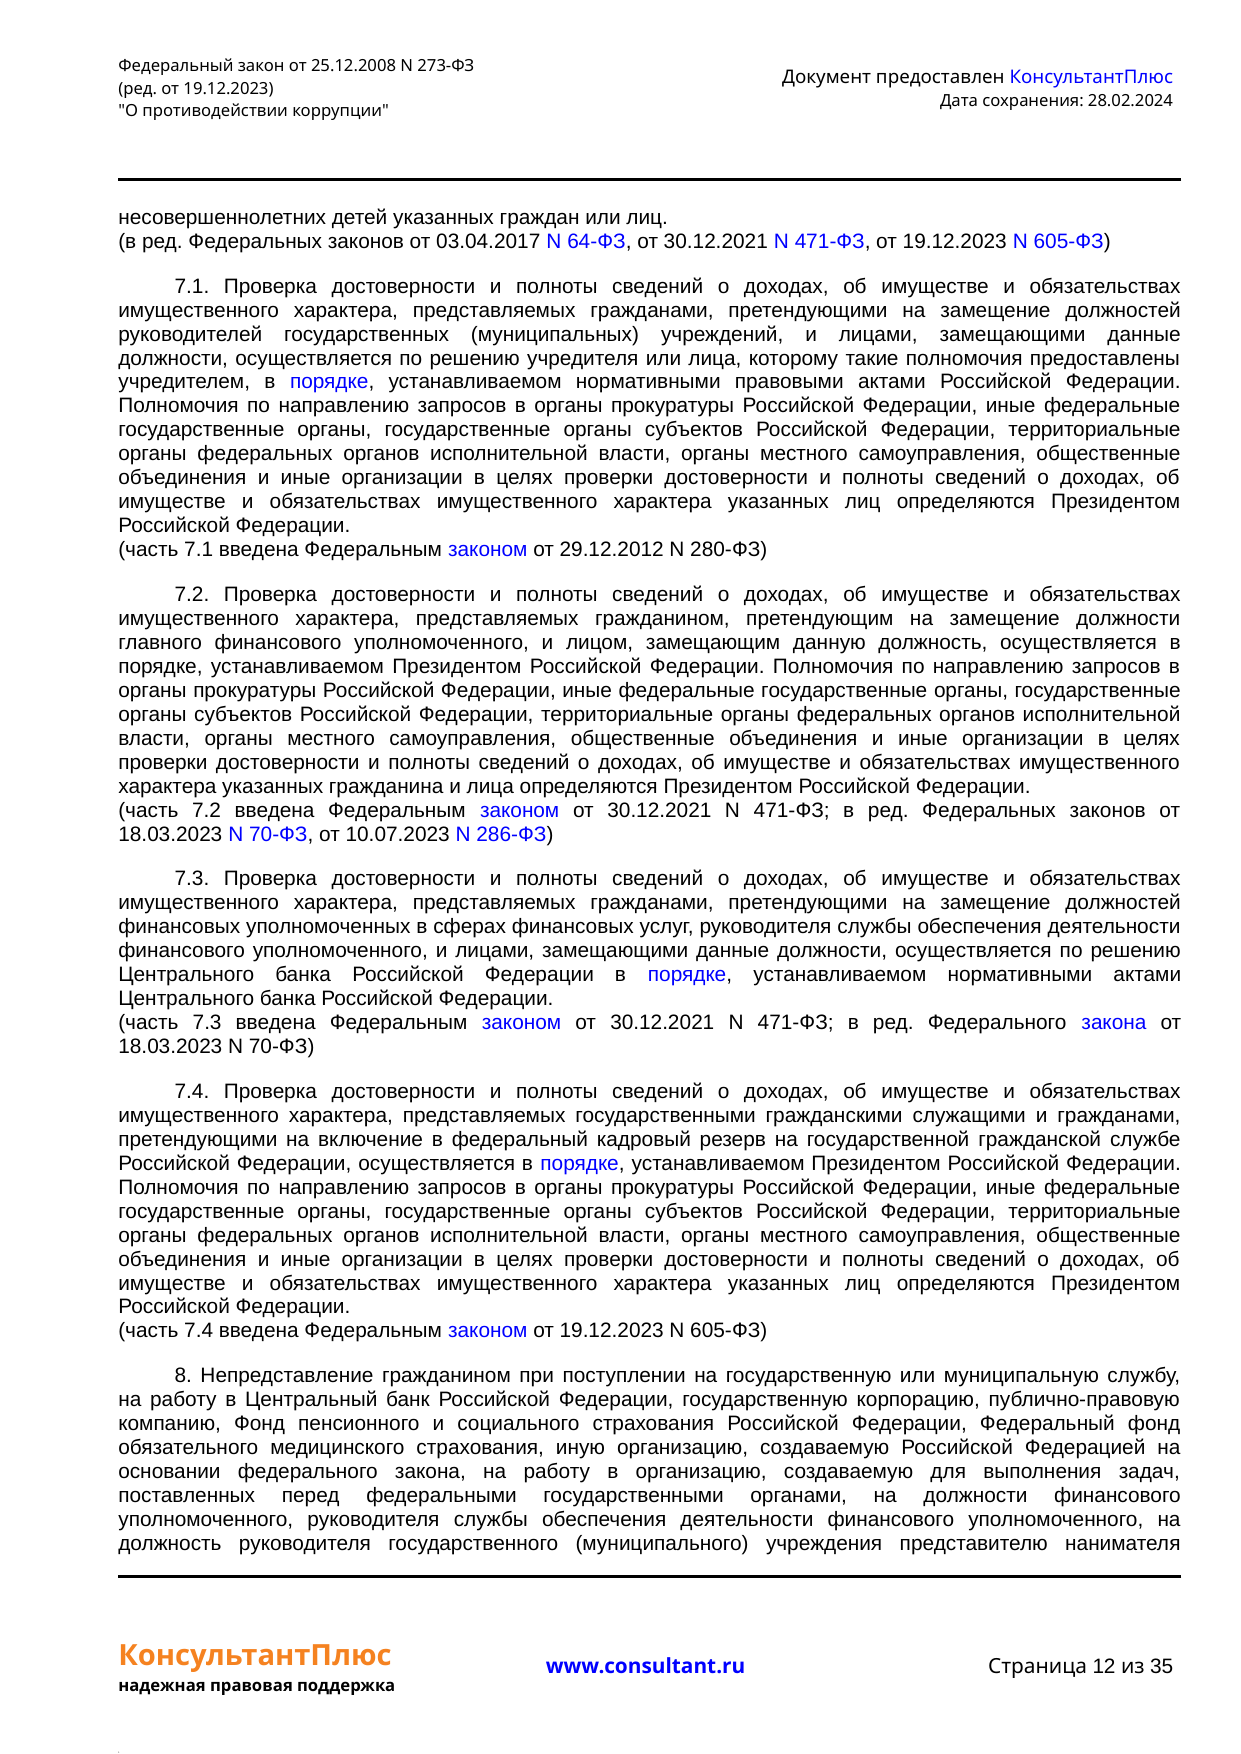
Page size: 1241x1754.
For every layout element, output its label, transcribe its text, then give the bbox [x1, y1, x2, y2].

text (в ред. Федеральных законов от 03.04.2017 N 64-ФЗ, от 30.12.2021 N 471-ФЗ, от 19.12.2023 N 605-ФЗ) [118, 229, 1181, 253]
text 7.1. Проверка достоверности и полноты сведений о доходах, об имуществе и обязательствах имущественного характера, представляемых гражданами, претендующими на замещение должностей руководителей государственных (муниципальных) учреждений, и лицами, замещающими данные должности, осуществляется по решению учредителя или лица, которому такие полномочия предоставлены учредителем, в порядке, устанавливаемом нормативными правовыми актами Российской Федерации. Полномочия по направлению запросов в органы прокуратуры Российской Федерации, иные федеральные государственные органы, государственные органы субъектов Российской Федерации, территориальные органы федеральных органов исполнительной власти, органы местного самоуправления, общественные объединения и иные организации в целях проверки достоверности и полноты сведений о доходах, об имуществе и обязательствах имущественного характера указанных лиц определяются Президентом Российской Федерации. [118, 273, 1181, 537]
text (часть 7.3 введена Федеральным законом от 30.12.2021 N 471-ФЗ; в ред. Федерального закона от 18.03.2023 N 70-ФЗ) [118, 1010, 1181, 1058]
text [118, 205, 1181, 229]
text 7.3. Проверка достоверности и полноты сведений о доходах, об имуществе и обязательствах имущественного характера, представляемых гражданами, претендующими на замещение должностей финансовых уполномоченных в сферах финансовых услуг, руководителя службы обеспечения деятельности финансового уполномоченного, и лицами, замещающими данные должности, осуществляется по решению Центрального банка Российской Федерации в порядке, устанавливаемом нормативными актами Центрального банка Российской Федерации. [118, 866, 1181, 1010]
text 7.2. Проверка достоверности и полноты сведений о доходах, об имуществе и обязательствах имущественного характера, представляемых гражданином, претендующим на замещение должности главного финансового уполномоченного, и лицом, замещающим данную должность, осуществляется в порядке, устанавливаемом Президентом Российской Федерации. Полномочия по направлению запросов в органы прокуратуры Российской Федерации, иные федеральные государственные органы, государственные органы субъектов Российской Федерации, территориальные органы федеральных органов исполнительной власти, органы местного самоуправления, общественные объединения и иные организации в целях проверки достоверности и полноты сведений о доходах, об имуществе и обязательствах имущественного характера указанных гражданина и лица определяются Президентом Российской Федерации. [118, 582, 1181, 797]
text (часть 7.1 введена Федеральным законом от 29.12.2012 N 280-ФЗ) [118, 537, 1181, 561]
text (часть 7.4 введена Федеральным законом от 19.12.2023 N 605-ФЗ) [118, 1318, 1181, 1342]
text 7.4. Проверка достоверности и полноты сведений о доходах, об имуществе и обязательствах имущественного характера, представляемых государственными гражданскими служащими и гражданами, претендующими на включение в федеральный кадровый резерв на государственной гражданской службе Российской Федерации, осуществляется в порядке, устанавливаемом Президентом Российской Федерации. Полномочия по направлению запросов в органы прокуратуры Российской Федерации, иные федеральные государственные органы, государственные органы субъектов Российской Федерации, территориальные органы федеральных органов исполнительной власти, органы местного самоуправления, общественные объединения и иные организации в целях проверки достоверности и полноты сведений о доходах, об имуществе и обязательствах имущественного характера указанных лиц определяются Президентом Российской Федерации. [118, 1079, 1181, 1318]
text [118, 1363, 1181, 1555]
text (часть 7.2 введена Федеральным законом от 30.12.2021 N 471-ФЗ; в ред. Федеральных законов от 18.03.2023 N 70-ФЗ, от 10.07.2023 N 286-ФЗ) [118, 797, 1181, 845]
